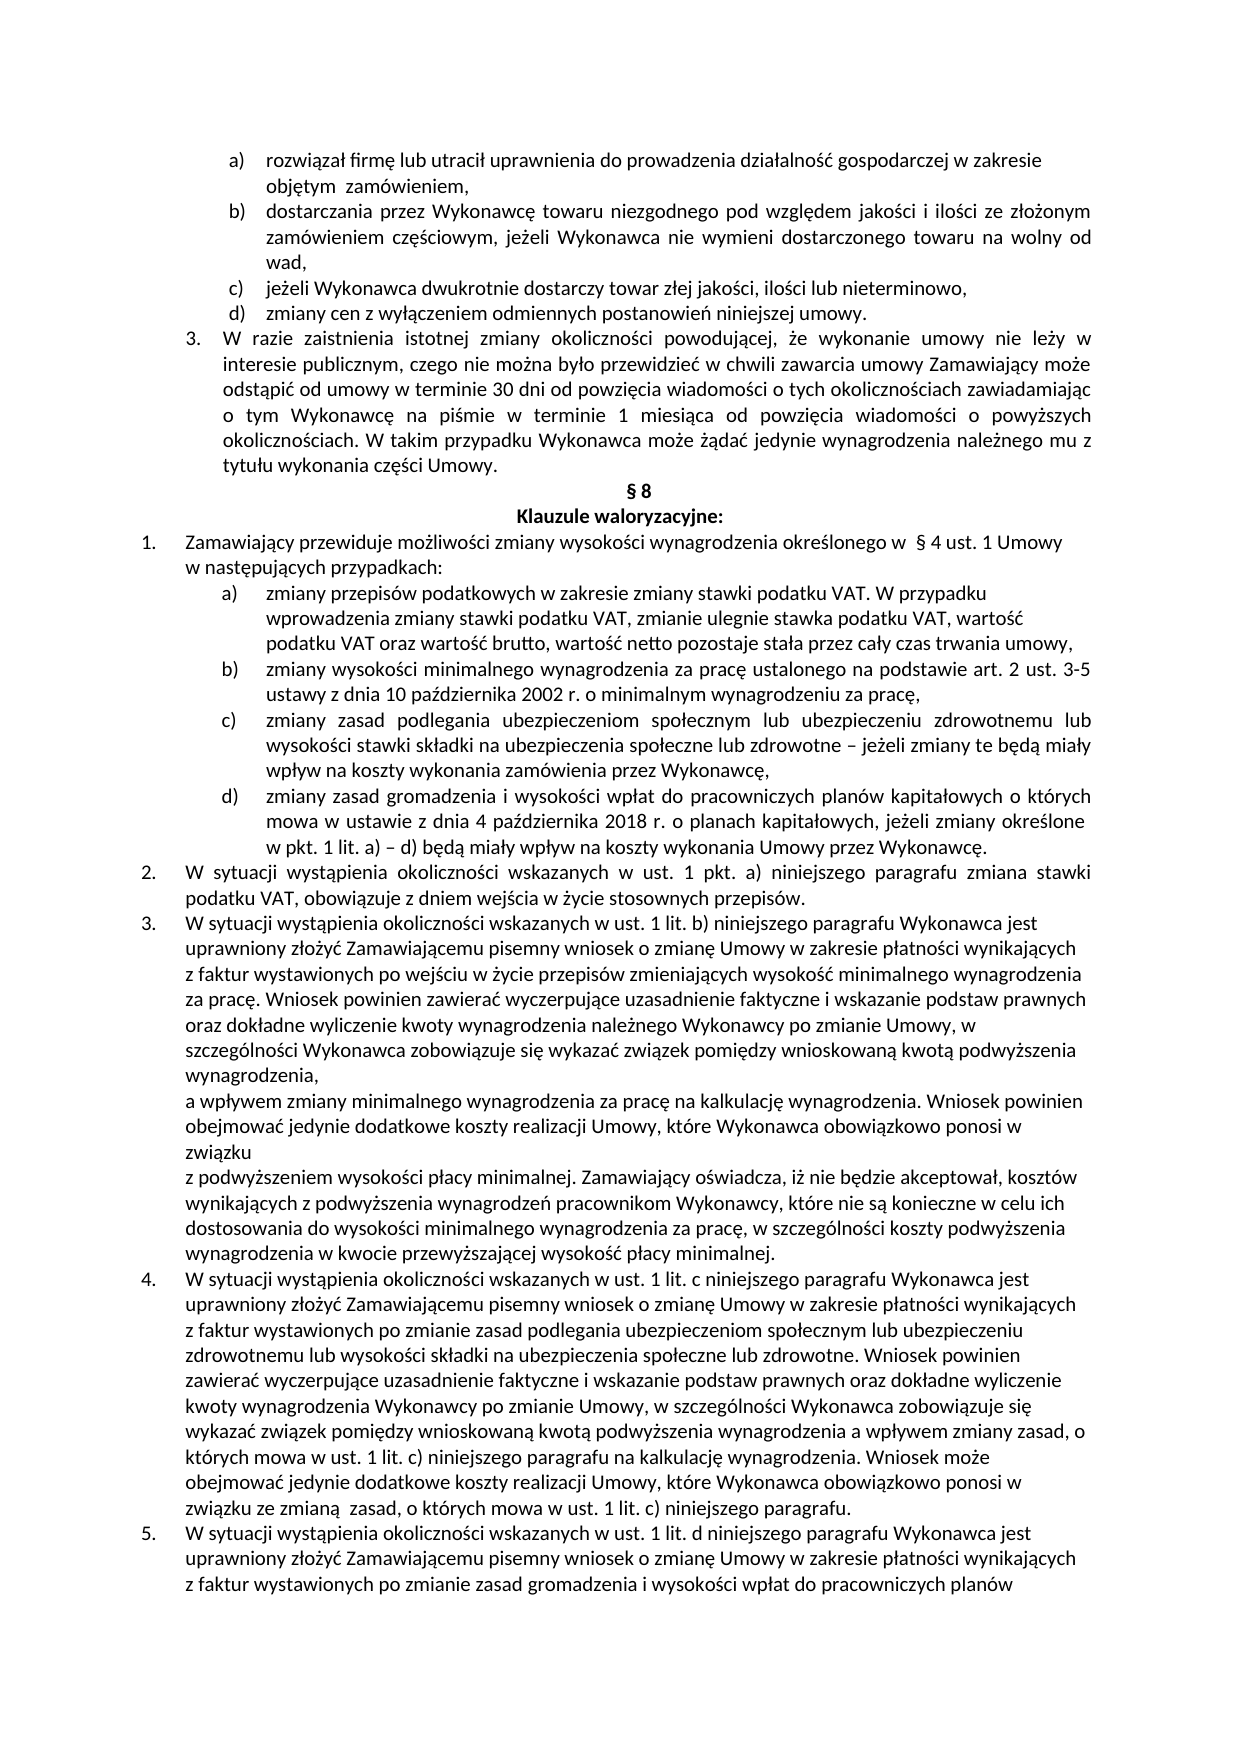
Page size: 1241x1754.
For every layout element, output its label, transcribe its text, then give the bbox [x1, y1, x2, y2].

list zmiany przepisów podatkowych w zakresie zmiany stawki podatku VAT. W przypadku wprowadzenia zmiany stawki podatku VAT, zmianie ulegnie stawka podatku VAT, wartość podatku VAT oraz wartość brutto, wartość netto pozostaje stała przez cały czas trwania umowy, [221, 580, 1093, 656]
list rozwiązał firmę lub utracił uprawnienia do prowadzenia działalność gospodarczej w zakresie objętym zamówieniem, [228, 148, 1093, 198]
text § 8 [185, 478, 1093, 503]
list W sytuacji wystąpienia okoliczności wskazanych w ust. 1 lit. b) niniejszego paragrafu Wykonawca jest uprawniony złożyć Zamawiającemu pisemny wniosek o zmianę Umowy w zakresie płatności wynikających z faktur wystawionych po wejściu w życie przepisów zmieniających wysokość minimalnego wynagrodzenia za pracę. Wniosek powinien zawierać wyczerpujące uzasadnienie faktyczne i wskazanie podstaw prawnych oraz dokładne wyliczenie kwoty wynagrodzenia należnego Wykonawcy po zmianie Umowy, w szczególności Wykonawca zobowiązuje się wykazać związek pomiędzy wnioskowaną kwotą podwyższenia wynagrodzenia, a wpływem zmiany minimalnego wynagrodzenia za pracę na kalkulację wynagrodzenia. Wniosek powinien obejmować jedynie dodatkowe koszty realizacji Umowy, które Wykonawca obowiązkowo ponosi w związku z podwyższeniem wysokości płacy minimalnej. Zamawiający oświadcza, iż nie będzie akceptował, kosztów wynikających z podwyższenia wynagrodzeń pracownikom Wykonawcy, które nie są konieczne w celu ich dostosowania do wysokości minimalnego wynagrodzenia za pracę, w szczególności koszty podwyższenia wynagrodzenia w kwocie przewyższającej wysokość płacy minimalnej. [141, 910, 1093, 1266]
list dostarczania przez Wykonawcę towaru niezgodnego pod względem jakości i ilości ze złożonym zamówieniem częściowym, jeżeli Wykonawca nie wymieni dostarczonego towaru na wolny od wad, [228, 198, 1093, 275]
list W sytuacji wystąpienia okoliczności wskazanych w ust. 1 pkt. a) niniejszego paragrafu zmiana stawki podatku VAT, obowiązuje z dniem wejścia w życie stosownych przepisów. [141, 859, 1093, 910]
text Klauzule waloryzacyjne: [148, 503, 1093, 529]
list zmiany cen z wyłączeniem odmiennych postanowień niniejszej umowy. [228, 300, 1093, 326]
list zmiany zasad gromadzenia i wysokości wpłat do pracowniczych planów kapitałowych o których mowa w ustawie z dnia 4 października 2018 r. o planach kapitałowych, jeżeli zmiany określone w pkt. 1 lit. a) – d) będą miały wpływ na koszty wykonania Umowy przez Wykonawcę. [221, 783, 1093, 859]
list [141, 1520, 1093, 1596]
list zmiany zasad podlegania ubezpieczeniom społecznym lub ubezpieczeniu zdrowotnemu lub wysokości stawki składki na ubezpieczenia społeczne lub zdrowotne – jeżeli zmiany te będą miały wpływ na koszty wykonania zamówienia przez Wykonawcę, [221, 707, 1093, 783]
list W sytuacji wystąpienia okoliczności wskazanych w ust. 1 lit. c niniejszego paragrafu Wykonawca jest uprawniony złożyć Zamawiającemu pisemny wniosek o zmianę Umowy w zakresie płatności wynikających z faktur wystawionych po zmianie zasad podlegania ubezpieczeniom społecznym lub ubezpieczeniu zdrowotnemu lub wysokości składki na ubezpieczenia społeczne lub zdrowotne. Wniosek powinien zawierać wyczerpujące uzasadnienie faktyczne i wskazanie podstaw prawnych oraz dokładne wyliczenie kwoty wynagrodzenia Wykonawcy po zmianie Umowy, w szczególności Wykonawca zobowiązuje się wykazać związek pomiędzy wnioskowaną kwotą podwyższenia wynagrodzenia a wpływem zmiany zasad, o których mowa w ust. 1 lit. c) niniejszego paragrafu na kalkulację wynagrodzenia. Wniosek może obejmować jedynie dodatkowe koszty realizacji Umowy, które Wykonawca obowiązkowo ponosi w związku ze zmianą zasad, o których mowa w ust. 1 lit. c) niniejszego paragrafu. [141, 1266, 1093, 1520]
list jeżeli Wykonawca dwukrotnie dostarczy towar złej jakości, ilości lub nieterminowo, [228, 275, 1093, 300]
list W razie zaistnienia istotnej zmiany okoliczności powodującej, że wykonanie umowy nie leży w interesie publicznym, czego nie można było przewidzieć w chwili zawarcia umowy Zamawiający może odstąpić od umowy w terminie 30 dni od powzięcia wiadomości o tych okolicznościach zawiadamiając o tym Wykonawcę na piśmie w terminie 1 miesiąca od powzięcia wiadomości o powyższych okolicznościach. W takim przypadku Wykonawca może żądać jedynie wynagrodzenia należnego mu z tytułu wykonania części Umowy. [185, 326, 1093, 478]
list Zamawiający przewiduje możliwości zmiany wysokości wynagrodzenia określonego w § 4 ust. 1 Umowy w następujących przypadkach: [141, 529, 1093, 580]
list zmiany wysokości minimalnego wynagrodzenia za pracę ustalonego na podstawie art. 2 ust. 3-5 ustawy z dnia 10 października 2002 r. o minimalnym wynagrodzeniu za pracę, [221, 656, 1093, 707]
